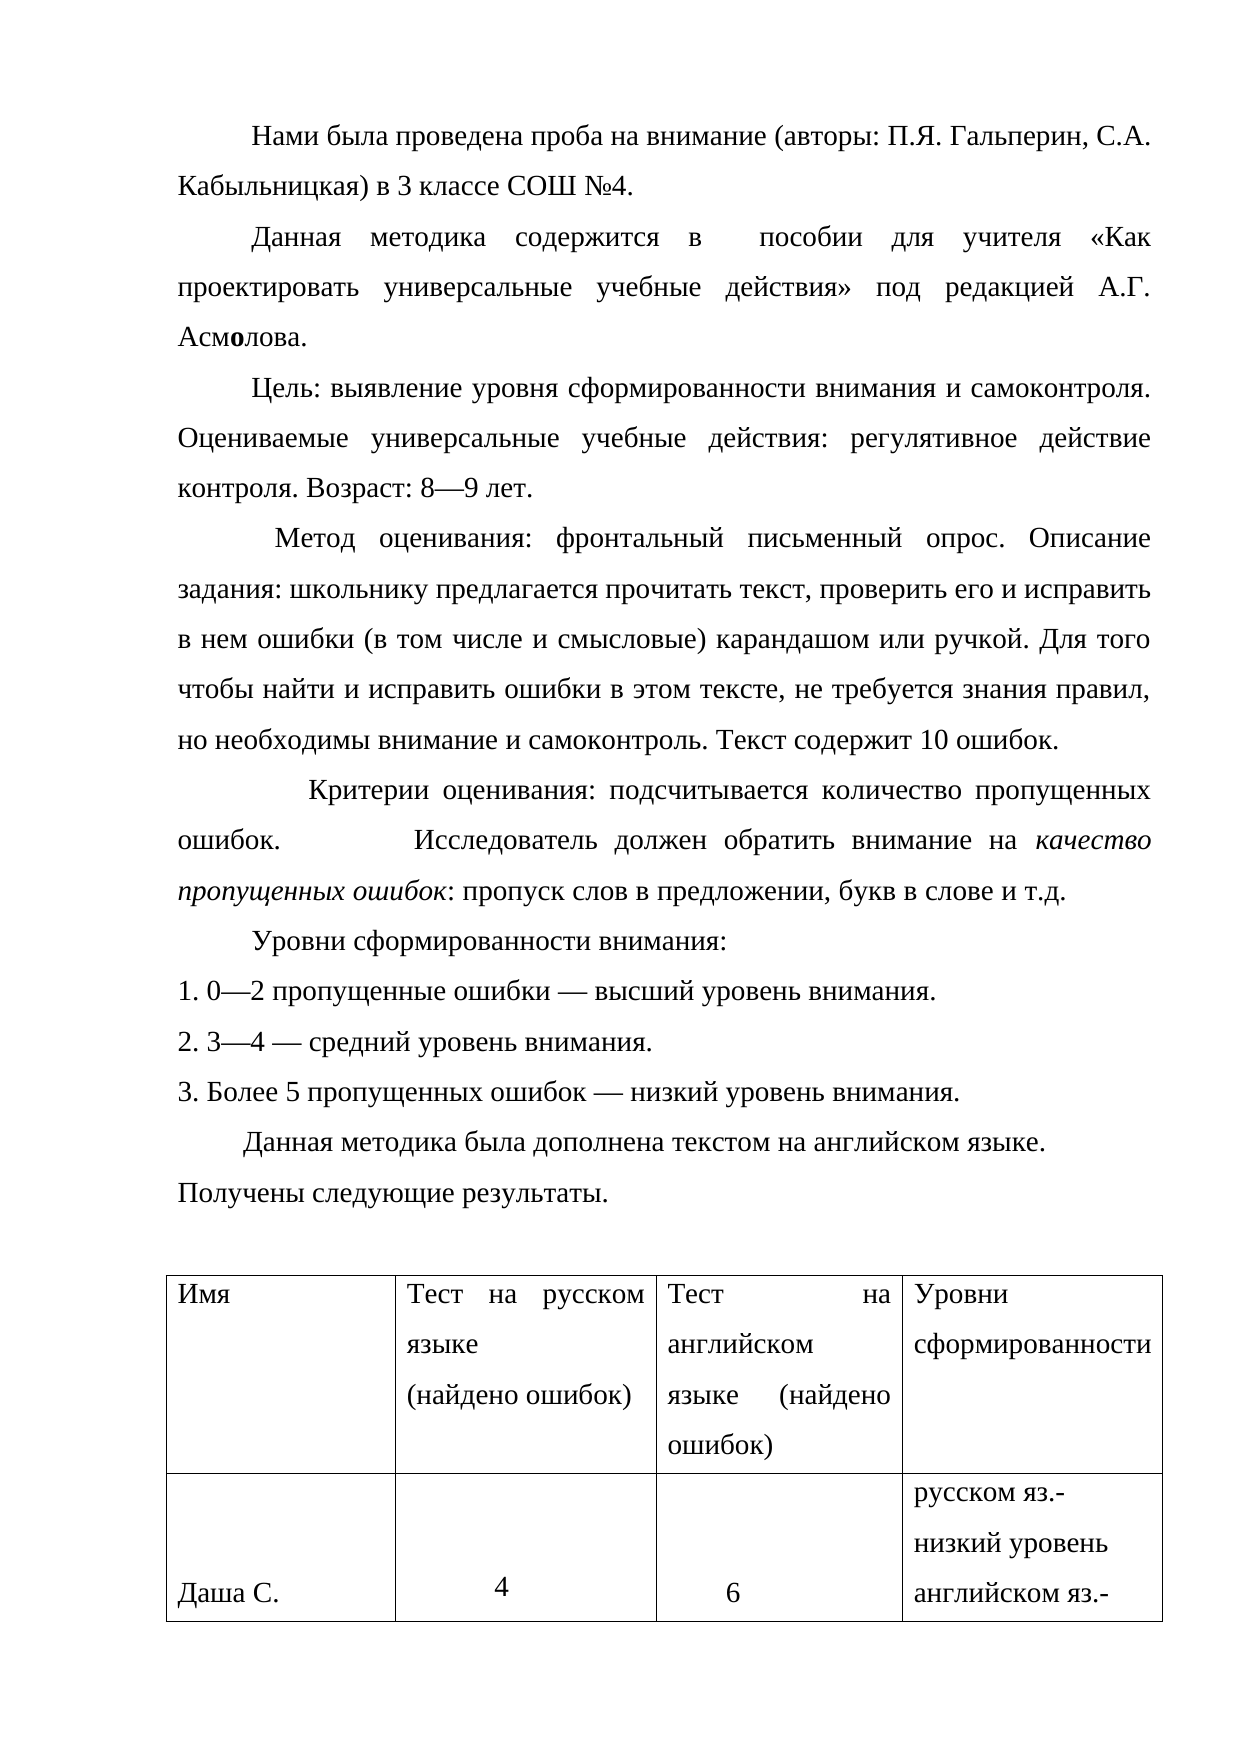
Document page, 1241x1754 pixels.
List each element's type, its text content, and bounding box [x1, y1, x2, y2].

text Нами была проведена проба на внимание (авторы: П.Я. Гальперин, С.А. Кабыльницкая) в 3 классе СОШ №4. [177, 118, 1152, 202]
table_header Имя [167, 1276, 395, 1473]
text Критерии оценивания: подсчитывается количество пропущенных ошибок. Исследователь должен обратить внимание на качество пропущенных ошибок: пропуск слов в предложении, букв в слове и т.д. Уровни сформированности внимания: [177, 772, 1152, 957]
text Цель: выявление уровня сформированности внимания и самоконтроля. Оцениваемые универсальные учебные действия: регулятивное действие контроля. Возраст: 8—9 лет. [177, 370, 1152, 504]
text Получены следующие результаты. [177, 1175, 1152, 1208]
text Данная методика содержится в пособии для учителя «Как проектировать универсальные учебные действия» под редакцией А.Г. Асмолова. [177, 219, 1152, 353]
text 1. 0—2 пропущенные ошибки — высший уровень внимания. [177, 973, 1152, 1007]
text 2. 3—4 — средний уровень внимания. [177, 1024, 1152, 1057]
table_header Уровни сформированности [903, 1276, 1162, 1473]
table_cell Даша С. [167, 1474, 395, 1621]
table_cell 4 [396, 1474, 656, 1621]
table_header Тест на русском языке (найдено ошибок) [396, 1276, 656, 1473]
table_header Тест на английском языке (найдено ошибок) [657, 1276, 902, 1473]
text 3. Более 5 пропущенных ошибок — низкий уровень внимания. [177, 1074, 1152, 1108]
table_cell 6 [657, 1474, 902, 1621]
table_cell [903, 1474, 1162, 1621]
text Данная методика была дополнена текстом на английском языке. [177, 1124, 1152, 1158]
text Метод оценивания: фронтальный письменный опрос. Описание задания: школьнику предлагается прочитать текст, проверить его и исправить в нем ошибки (в том числе и смысловые) карандашом или ручкой. Для того чтобы найти и исправить ошибки в этом тексте, не требуется знания правил, но необходимы внимание и самоконтроль. Текст содержит 10 ошибок. [177, 521, 1152, 755]
